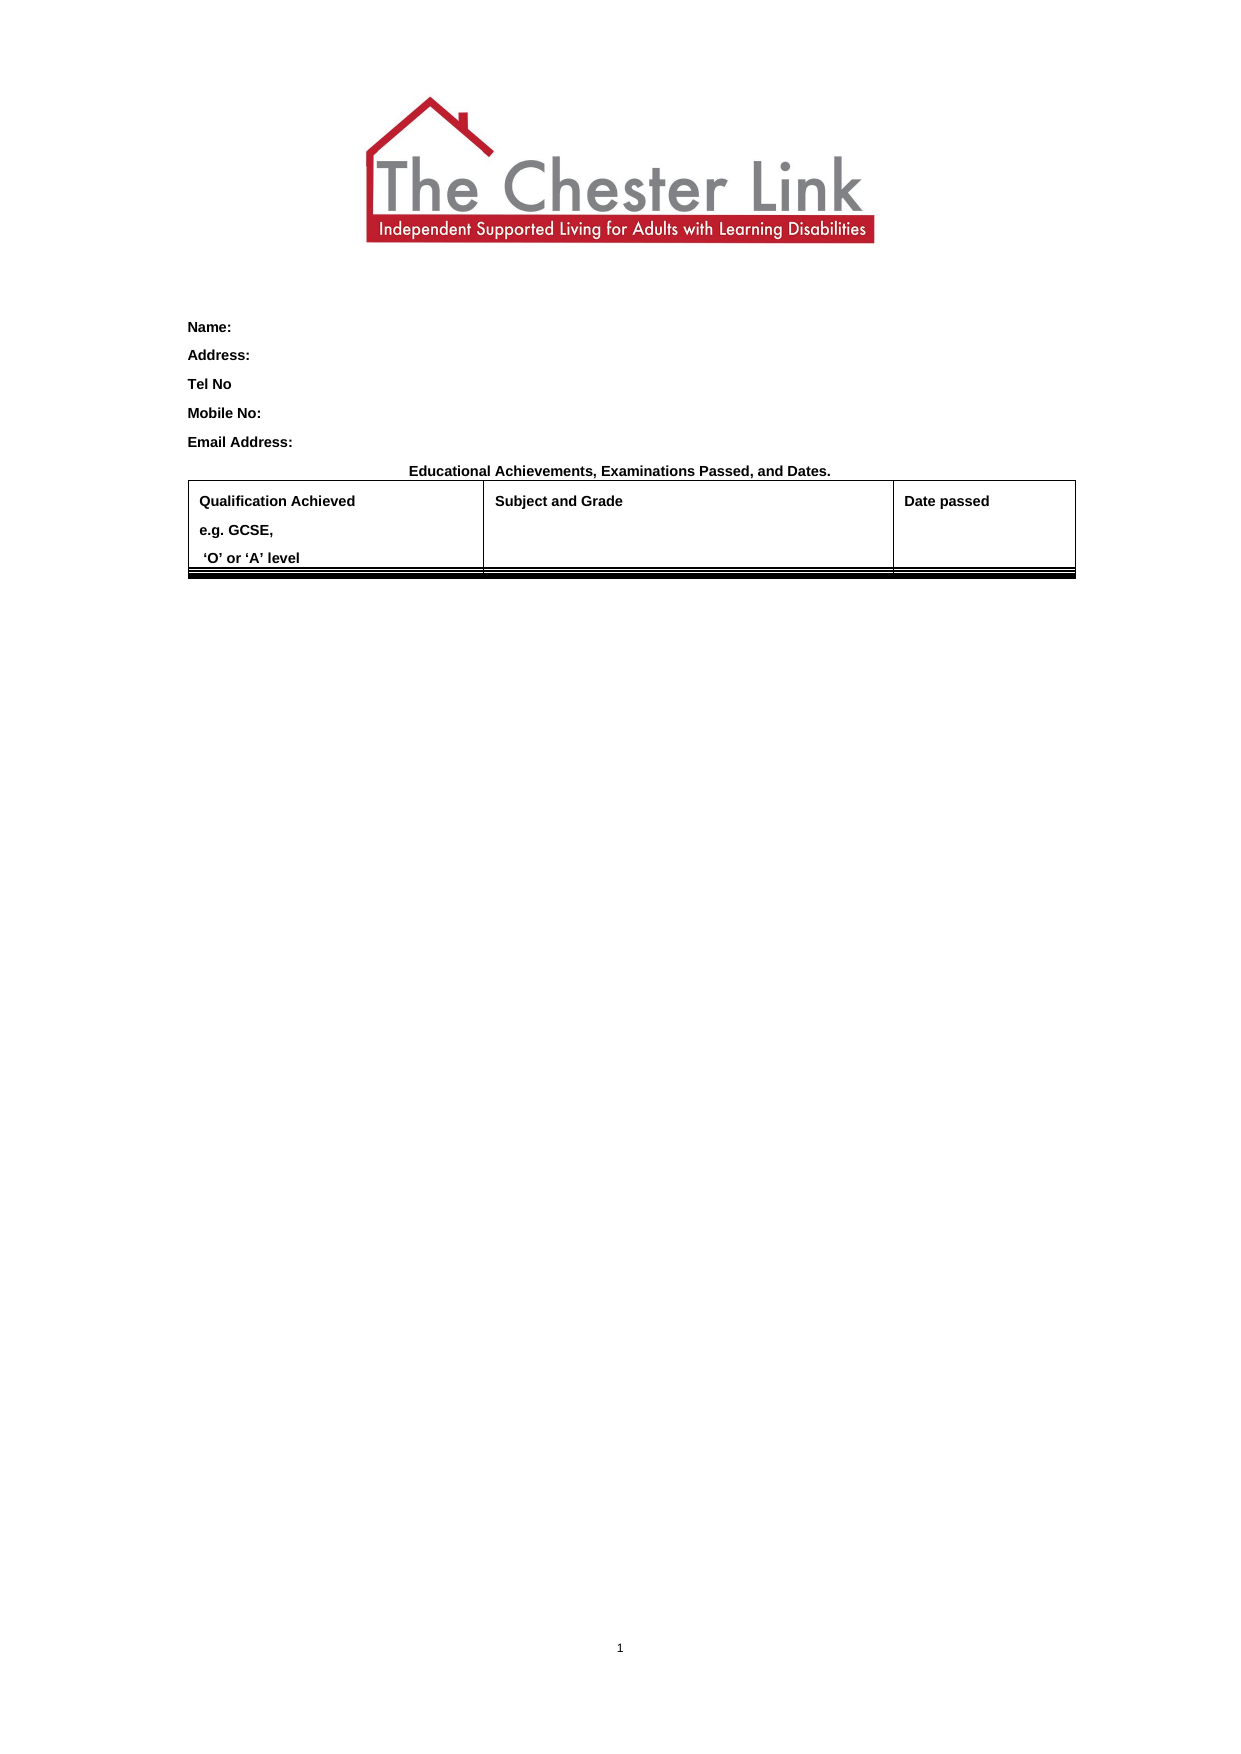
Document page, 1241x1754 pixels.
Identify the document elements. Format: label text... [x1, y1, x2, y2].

text Name: [187, 306, 1053, 335]
text Address: [187, 335, 1053, 364]
text Tel No [187, 364, 1053, 393]
text Email Address: [187, 422, 1053, 451]
table_header Subject and Grade [484, 481, 893, 567]
table_header Date passed [894, 481, 1075, 567]
picture [324, 75, 916, 307]
text Educational Achievements, Examinations Passed, and Dates. [187, 451, 1053, 479]
text Mobile No: [187, 393, 1053, 422]
table_header Qualification Achieved e.g. GCSE, ‘O’ or ‘A’ level [189, 481, 483, 567]
